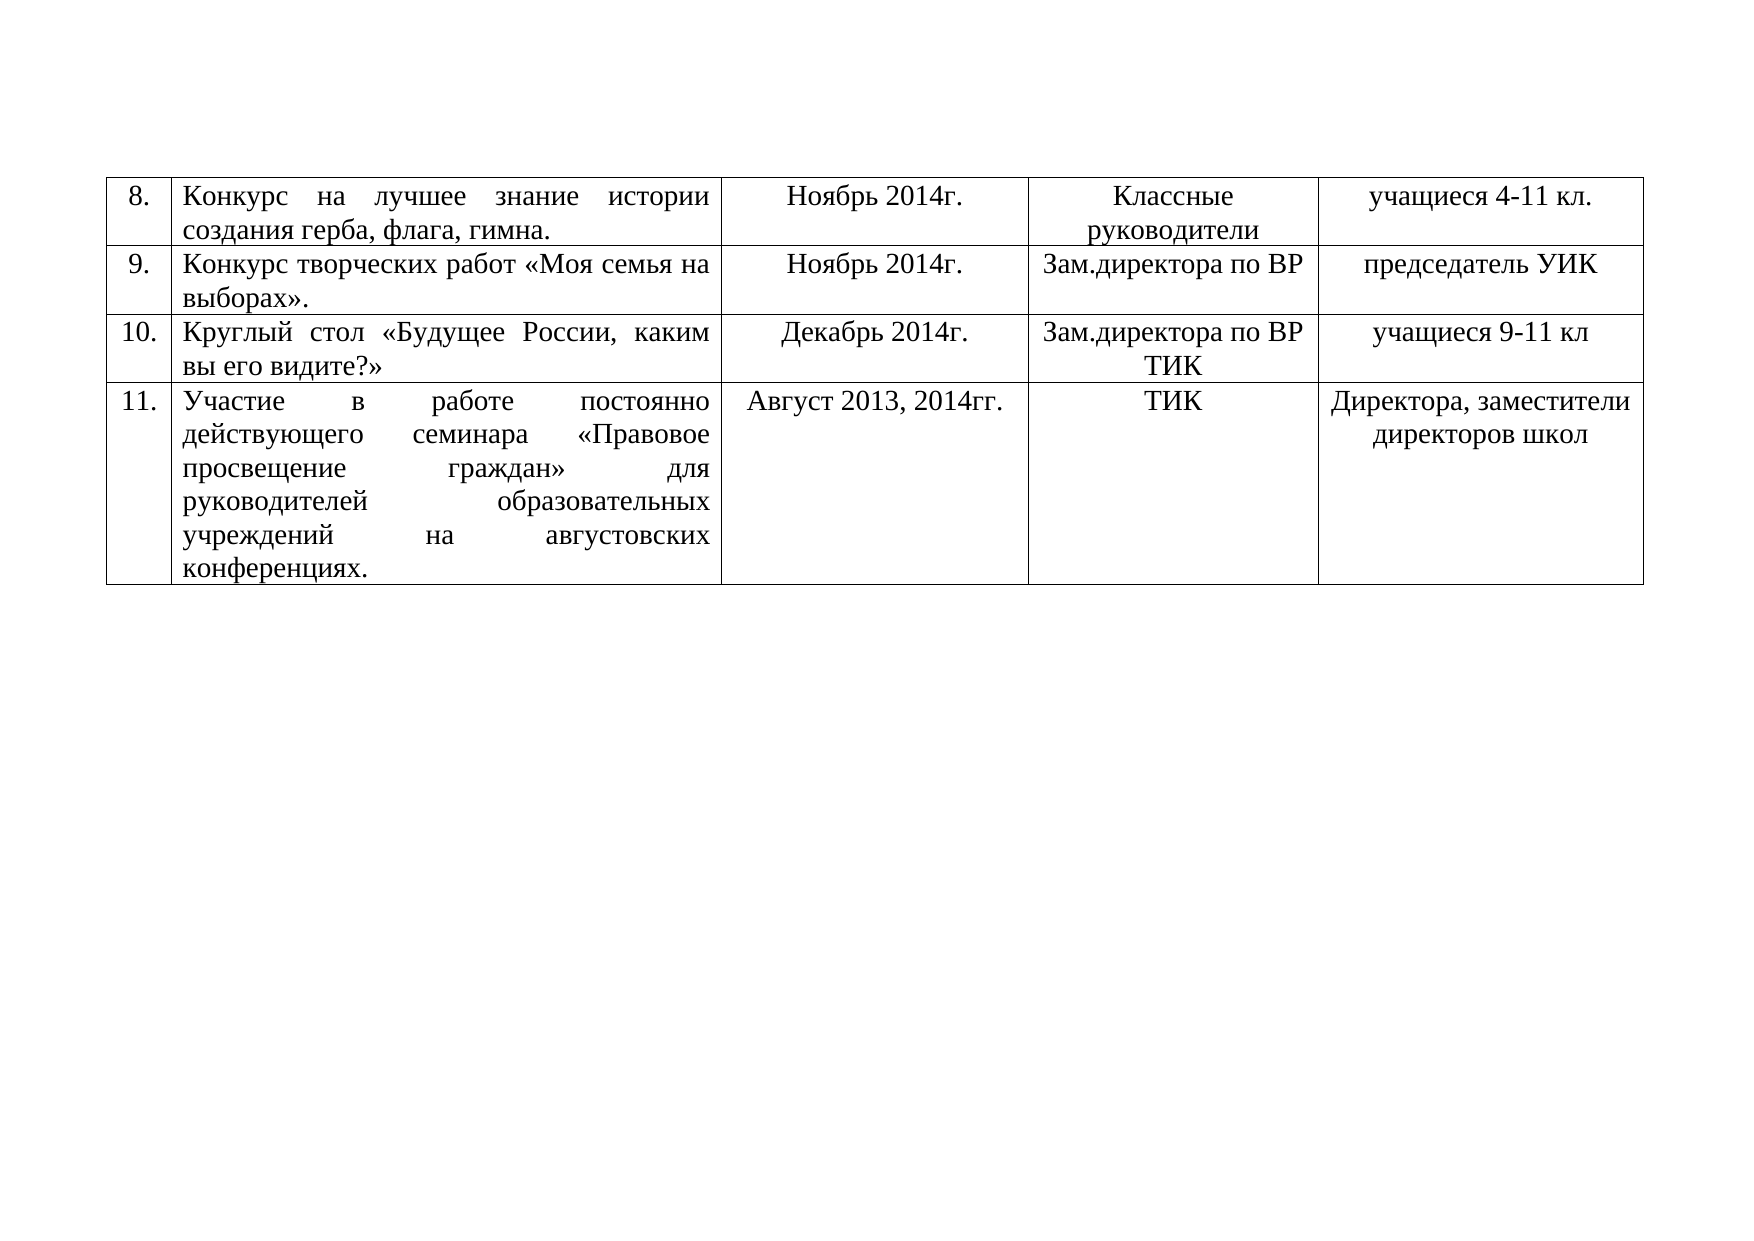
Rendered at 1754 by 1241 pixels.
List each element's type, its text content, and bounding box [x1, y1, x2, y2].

table_cell 9. [107, 246, 171, 313]
table_cell Зам.директора по ВР ТИК [1029, 315, 1318, 382]
table_cell Ноябрь 2014г. [722, 246, 1028, 313]
table_cell Конкурс на лучшее знание истории создания герба, флага, гимна. [172, 178, 721, 245]
table_cell учащиеся 4-11 кл. [1319, 178, 1643, 245]
table_cell Конкурс творческих работ «Моя семья на выборах». [172, 246, 721, 313]
table_cell Зам.директора по ВР [1029, 246, 1318, 313]
table_cell Ноябрь 2014г. [722, 178, 1028, 245]
table_cell Круглый стол «Будущее России, каким вы его видите?» [172, 315, 721, 382]
table_cell учащиеся 9-11 кл [1319, 315, 1643, 382]
table_cell 11. [107, 383, 171, 584]
table_cell председатель УИК [1319, 246, 1643, 313]
table_cell ТИК [1029, 383, 1318, 584]
table_cell 10. [107, 315, 171, 382]
table_cell Август 2013, 2014гг. [722, 383, 1028, 584]
table_cell Директора, заместители директоров школ [1319, 383, 1643, 584]
table_cell 8. [107, 178, 171, 245]
table_cell Участие в работе постоянно действующего семинара «Правовое просвещение граждан» для руководителей образовательных учреждений на августовских конференциях. [172, 383, 721, 584]
table_cell Декабрь 2014г. [722, 315, 1028, 382]
table_cell Классные руководители [1029, 178, 1318, 245]
